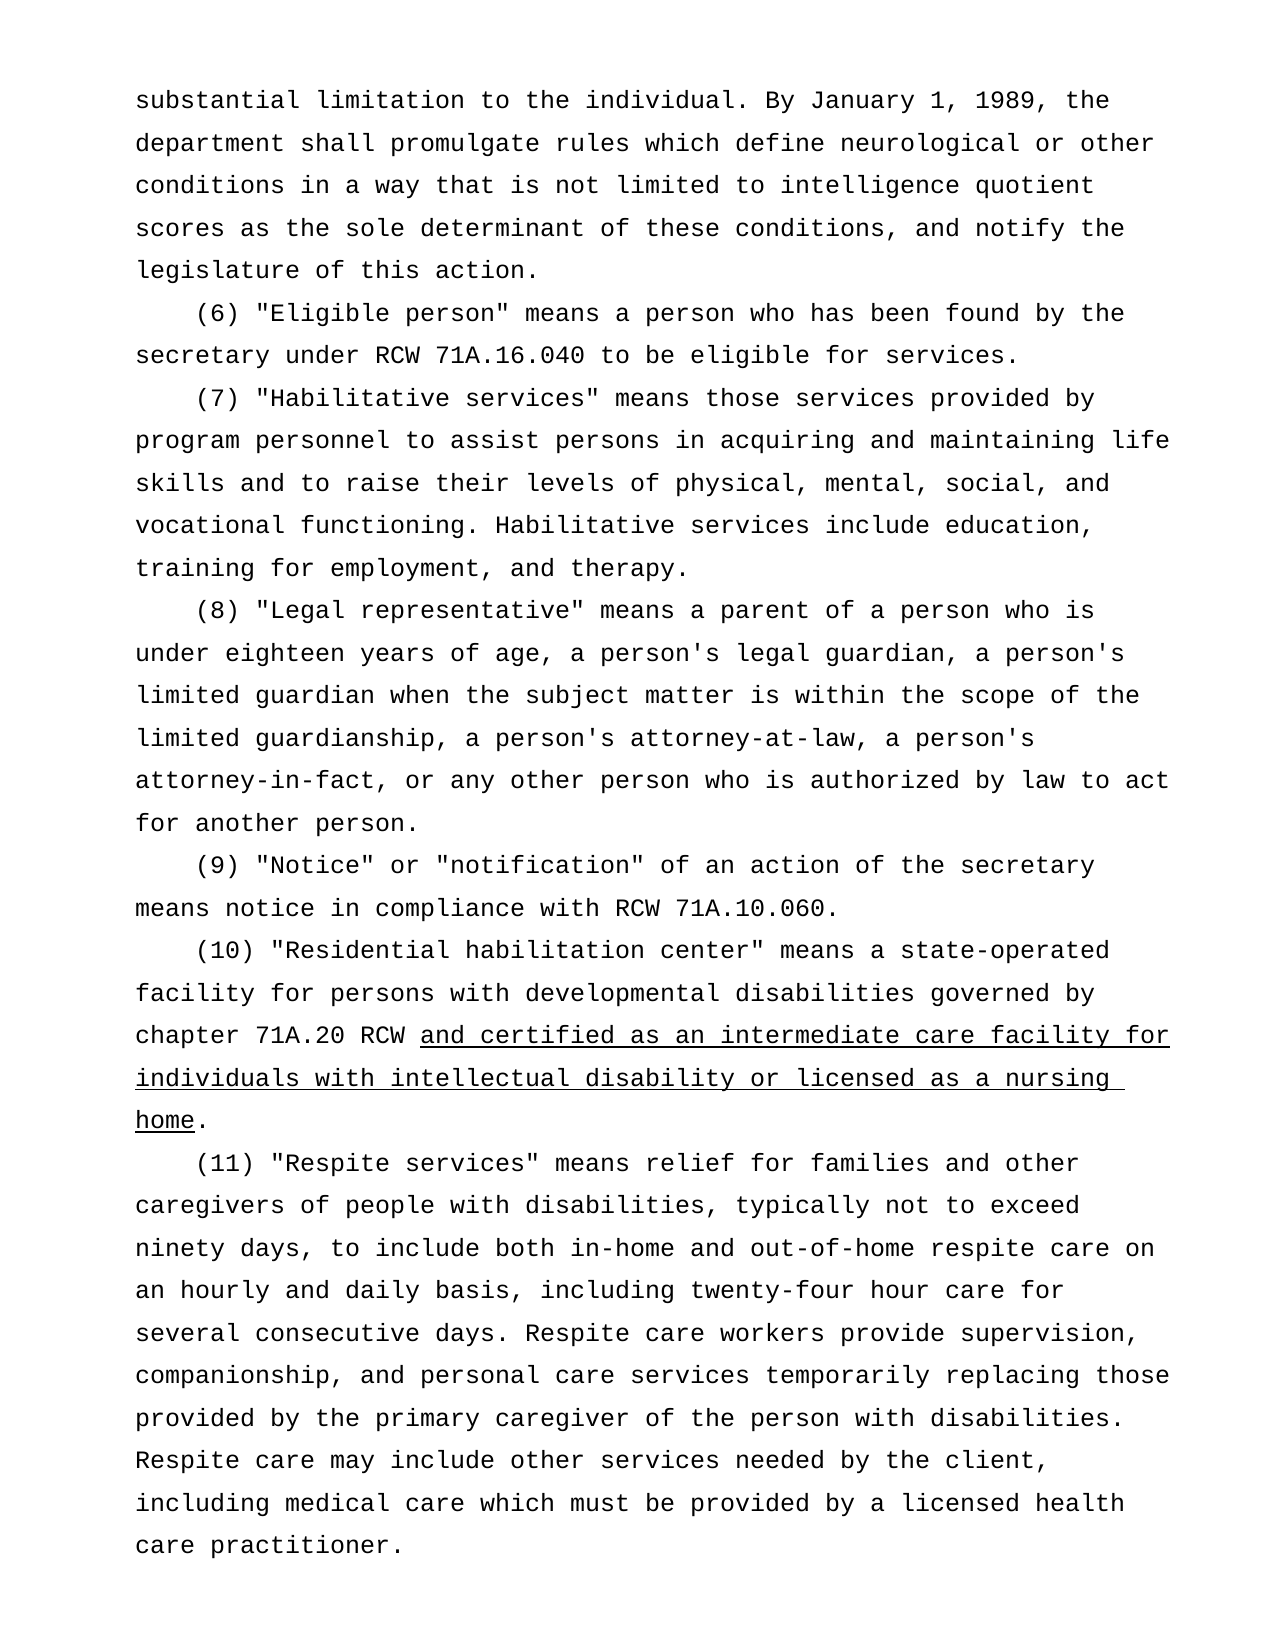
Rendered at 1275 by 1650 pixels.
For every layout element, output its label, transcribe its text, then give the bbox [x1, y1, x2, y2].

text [135, 75, 1170, 287]
text (10) "Residential habilitation center" means a state-operated facility for persons with developmental disabilities governed by chapter 71A.20 RCW and certified as an intermediate care facility for individuals with intellectual disability or licensed as a nursing home. [135, 925, 1170, 1137]
text (8) "Legal representative" means a parent of a person who is under eighteen years of age, a person's legal guardian, a person's limited guardian when the subject matter is within the scope of the limited guardianship, a person's attorney-at-law, a person's attorney-in-fact, or any other person who is authorized by law to act for another person. [135, 585, 1170, 840]
text (11) "Respite services" means relief for families and other caregivers of people with disabilities, typically not to exceed ninety days, to include both in-home and out-of-home respite care on an hourly and daily basis, including twenty-four hour care for several consecutive days. Respite care workers provide supervision, companionship, and personal care services temporarily replacing those provided by the primary caregiver of the person with disabilities. Respite care may include other services needed by the client, including medical care which must be provided by a licensed health care practitioner. [135, 1137, 1170, 1562]
text (6) "Eligible person" means a person who has been found by the secretary under RCW 71A.16.040 to be eligible for services. [135, 287, 1170, 372]
text (9) "Notice" or "notification" of an action of the secretary means notice in compliance with RCW 71A.10.060. [135, 840, 1170, 925]
text (7) "Habilitative services" means those services provided by program personnel to assist persons in acquiring and maintaining life skills and to raise their levels of physical, mental, social, and vocational functioning. Habilitative services include education, training for employment, and therapy. [135, 372, 1170, 585]
